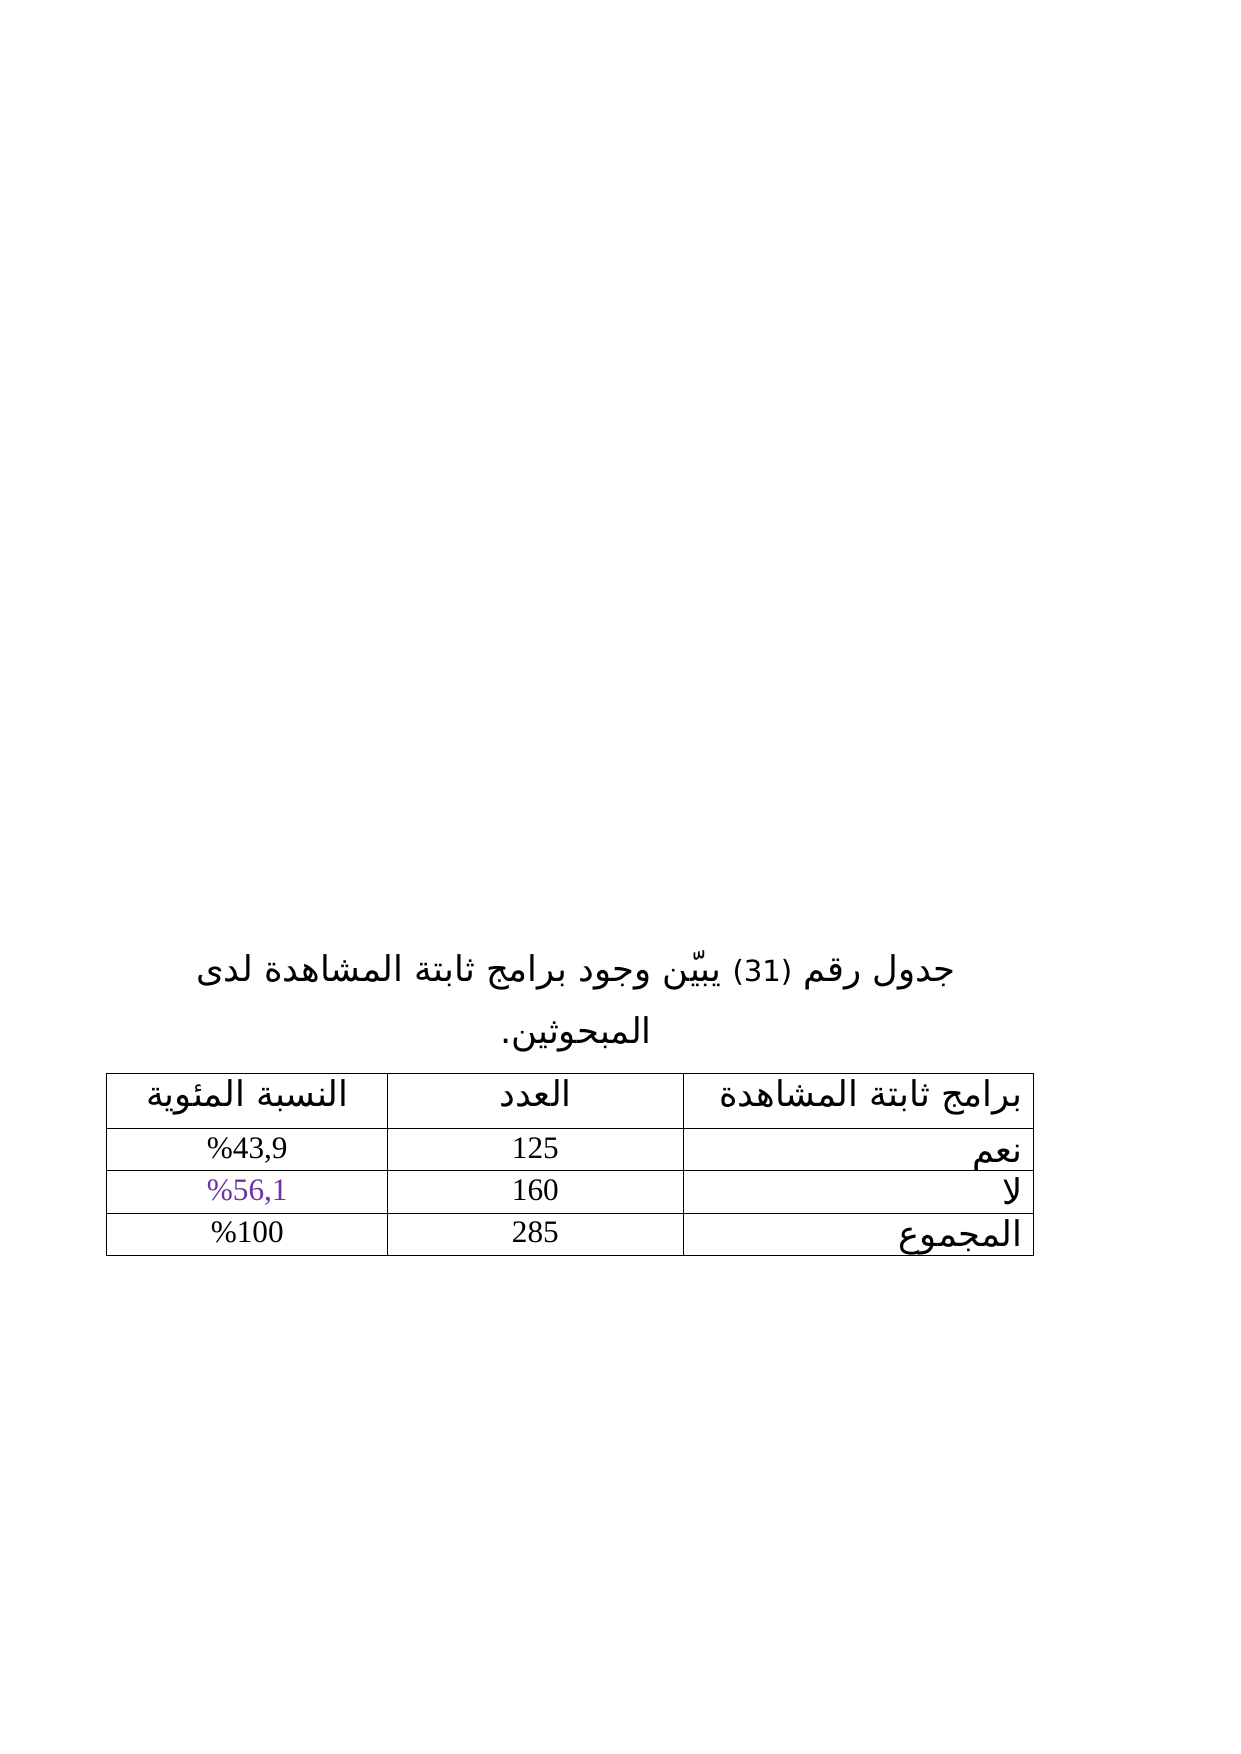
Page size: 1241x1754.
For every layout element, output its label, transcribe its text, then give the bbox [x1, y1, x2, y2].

table_cell 125 [388, 1129, 683, 1170]
table_cell %56,1 [107, 1171, 387, 1213]
text جدول رقم (31) يبيّن وجود برامج ثابتة المشاهدة لدى المبحوثين. [118, 949, 1033, 1052]
table_cell نعم [684, 1129, 1033, 1170]
table_cell %100 [107, 1214, 387, 1255]
table_cell المجموع [684, 1214, 1033, 1255]
table_header النسبة المئوية [107, 1074, 387, 1128]
table_cell لا [684, 1171, 1033, 1213]
table_header برامج ثابتة المشاهدة [684, 1074, 1033, 1128]
table_header العدد [388, 1074, 683, 1128]
table_cell %43,9 [107, 1129, 387, 1170]
table_cell 285 [388, 1214, 683, 1255]
table_cell 160 [388, 1171, 683, 1213]
